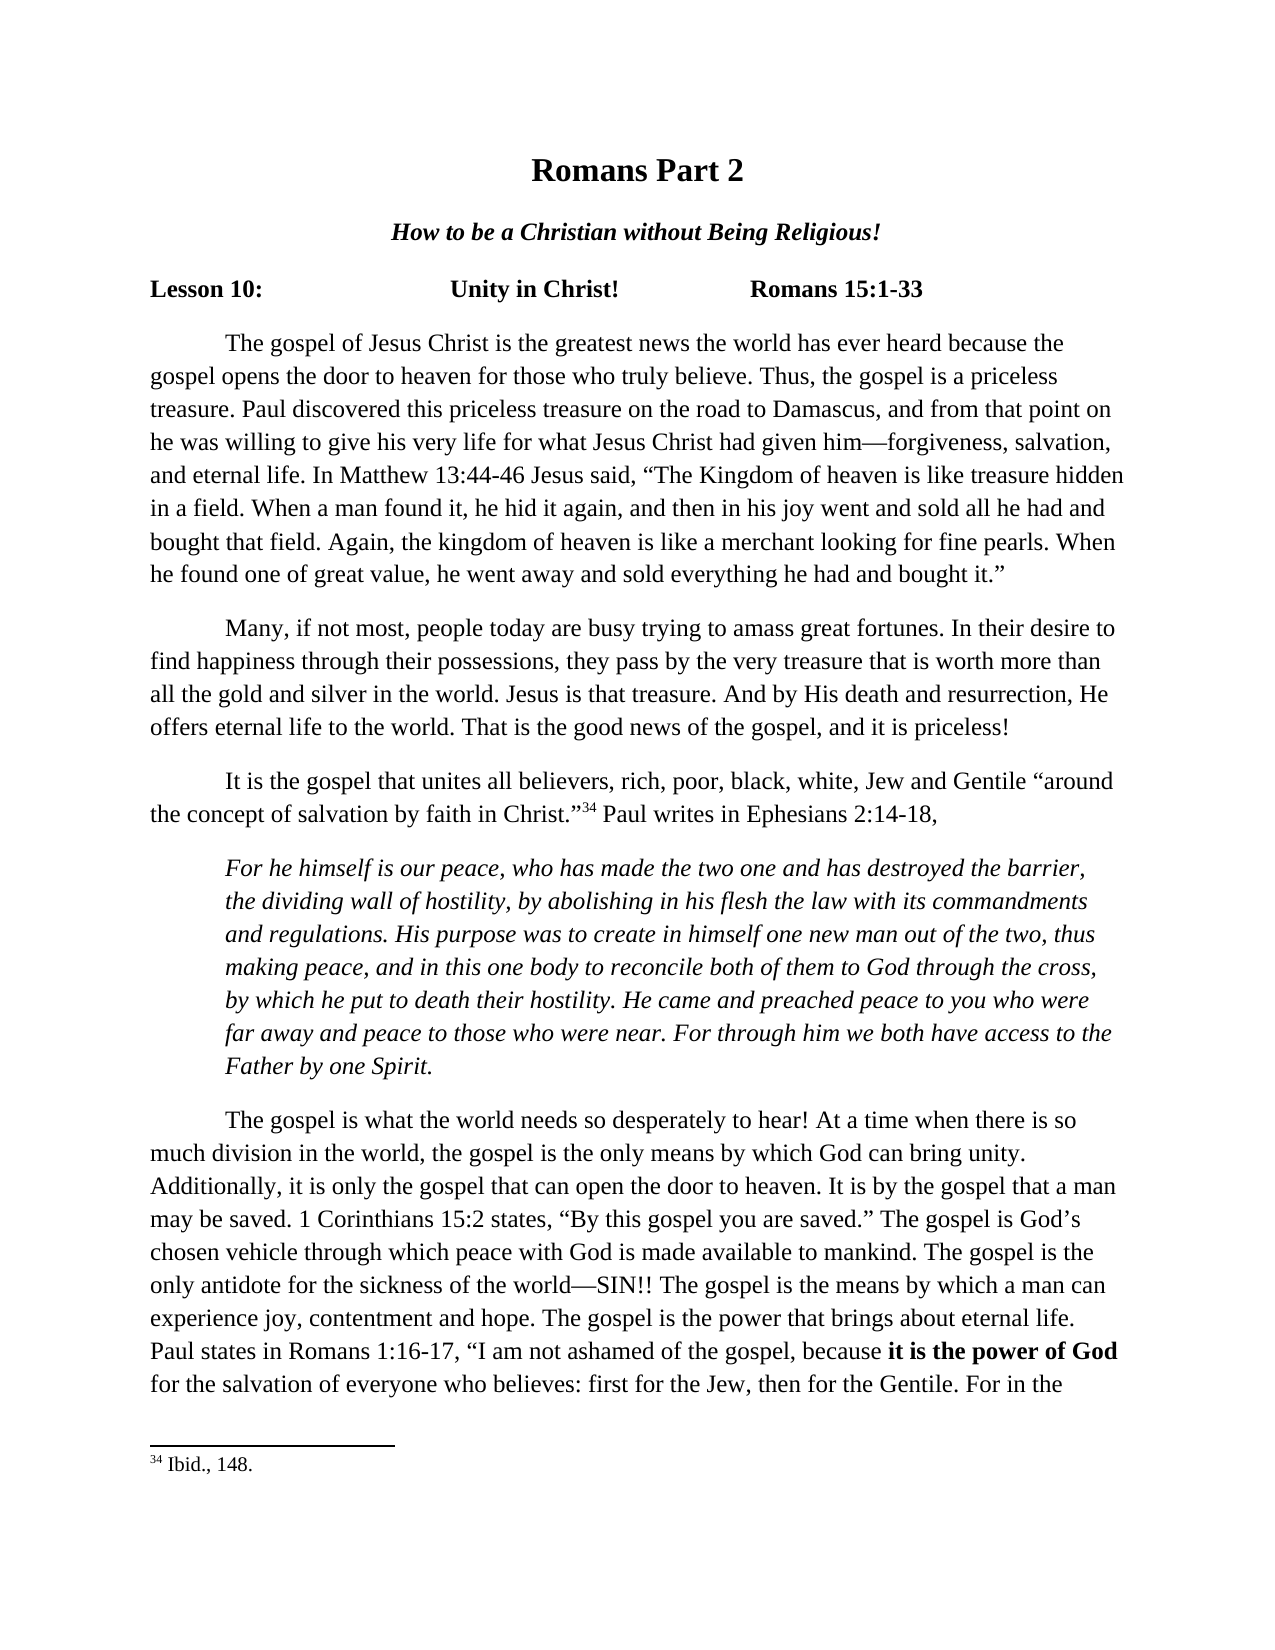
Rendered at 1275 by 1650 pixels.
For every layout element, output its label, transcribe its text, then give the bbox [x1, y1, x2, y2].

text Lesson 10: Unity in Christ! Romans 15:1-33 [150, 274, 1125, 303]
text It is the gospel that unites all believers, rich, poor, black, white, Jew and Gentile “around the concept of salvation by faith in Christ.” Paul writes in Ephesians 2:14-18, [150, 766, 1125, 828]
text Romans Part 2 [150, 150, 1125, 188]
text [150, 1105, 1125, 1398]
text For he himself is our peace, who has made the two one and has destroyed the barrier, the dividing wall of hostility, by abolishing in his flesh the law with its commandments and regulations. His purpose was to create in himself one new man out of the two, thus making peace, and in this one body to reconcile both of them to God through the cross, by which he put to death their hostility. He came and preached peace to you who were far away and peace to those who were near. For through him we both have access to the Father by one Spirit. [225, 853, 1125, 1080]
text Many, if not most, people today are busy trying to amass great fortunes. In their desire to find happiness through their possessions, they pass by the very treasure that is worth more than all the gold and silver in the world. Jesus is that treasure. And by His death and resurrection, He offers eternal life to the world. That is the good news of the gospel, and it is priceless! [150, 613, 1125, 741]
text How to be a Christian without Being Religious! [150, 217, 1125, 246]
text The gospel of Jesus Christ is the greatest news the world has ever heard because the gospel opens the door to heaven for those who truly believe. Thus, the gospel is a priceless treasure. Paul discovered this priceless treasure on the road to Damascus, and from that point on he was willing to give his very life for what Jesus Christ had given him—forgiveness, salvation, and eternal life. In Matthew 13:44-46 Jesus said, “The Kingdom of heaven is like treasure hidden in a field. When a man found it, he hid it again, and then in his joy went and sold all he had and bought that field. Again, the kingdom of heaven is like a merchant looking for fine pearls. When he found one of great value, he went away and sold everything he had and bought it.” [150, 328, 1125, 588]
